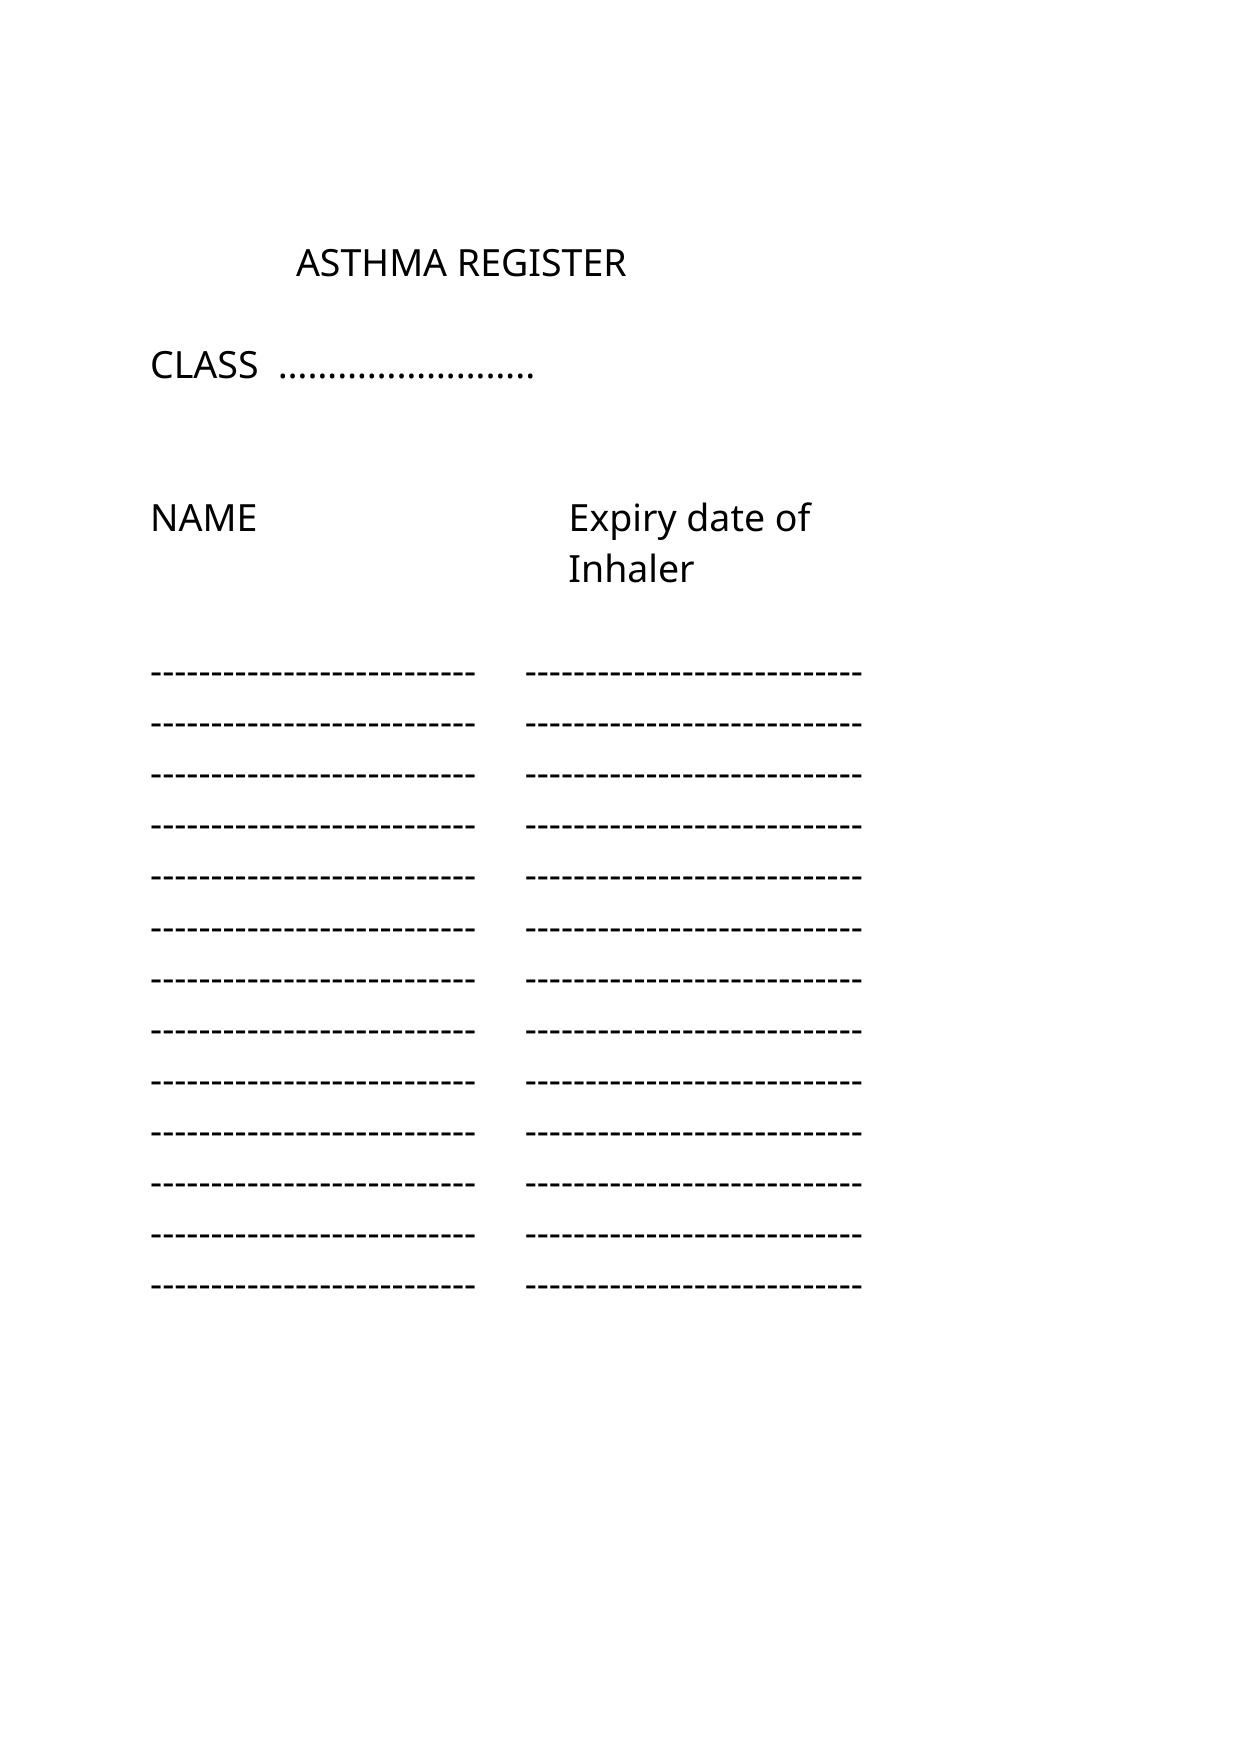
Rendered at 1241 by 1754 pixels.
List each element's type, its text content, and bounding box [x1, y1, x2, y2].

text --------------------------- ---------------------------- [150, 1206, 1090, 1257]
text --------------------------- ---------------------------- [150, 798, 1090, 849]
text --------------------------- ---------------------------- [150, 849, 1090, 900]
text --------------------------- ---------------------------- [150, 1257, 1090, 1308]
text --------------------------- ---------------------------- [150, 900, 1090, 951]
text CLASS …………………….. [150, 338, 1090, 389]
text --------------------------- ---------------------------- [150, 1053, 1090, 1104]
text --------------------------- ---------------------------- [150, 696, 1090, 747]
text --------------------------- ---------------------------- [150, 1104, 1090, 1155]
text --------------------------- ---------------------------- [150, 644, 1090, 696]
text NAME Expiry date of [150, 491, 1090, 542]
text Inhaler [150, 542, 1090, 593]
text --------------------------- ---------------------------- [150, 951, 1090, 1002]
text ASTHMA REGISTER [150, 236, 1090, 287]
text --------------------------- ---------------------------- [150, 747, 1090, 798]
text --------------------------- ---------------------------- [150, 1002, 1090, 1053]
text --------------------------- ---------------------------- [150, 1155, 1090, 1206]
